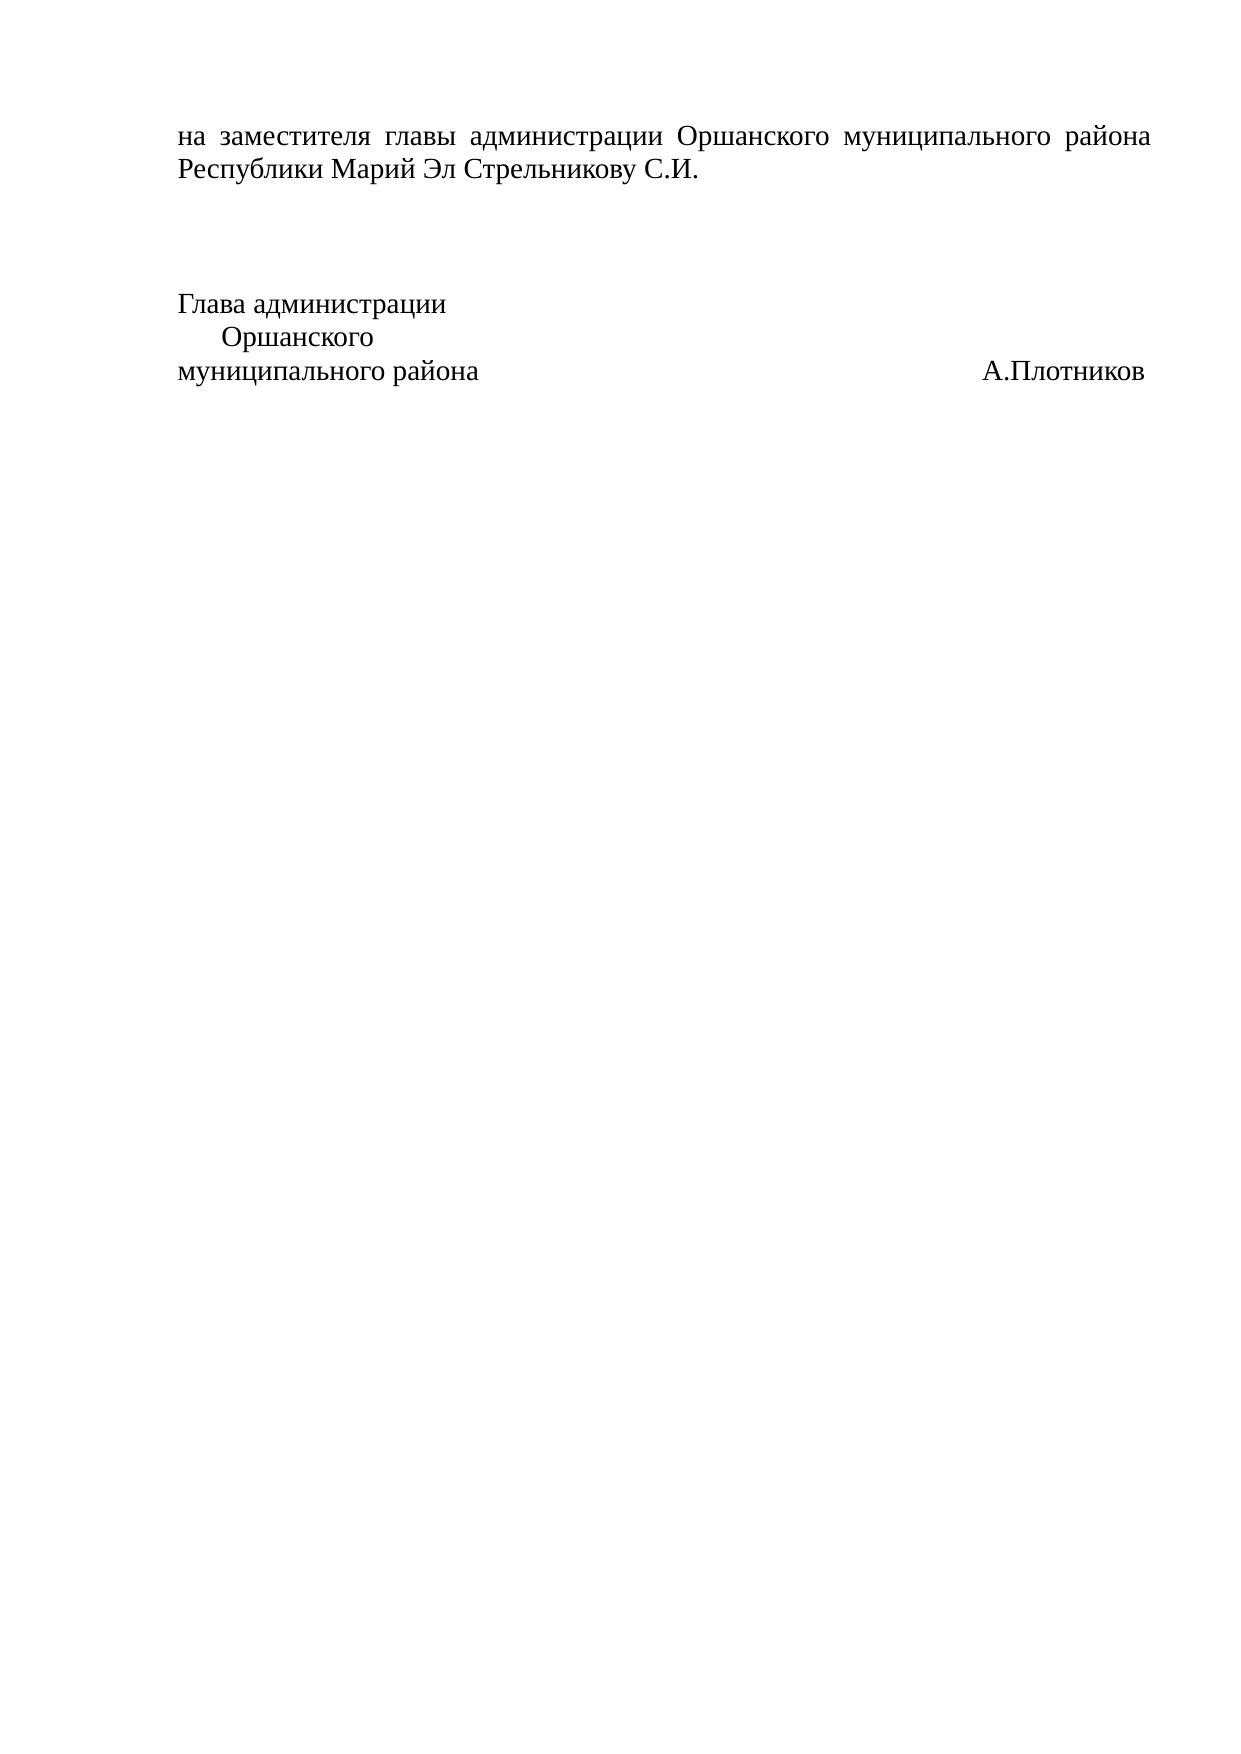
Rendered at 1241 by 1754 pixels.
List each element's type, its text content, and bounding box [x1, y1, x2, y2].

text муниципального района А.Плотников [177, 353, 1152, 386]
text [177, 118, 1152, 185]
text Глава администрации [177, 286, 1152, 319]
text Оршанского [177, 319, 1152, 353]
